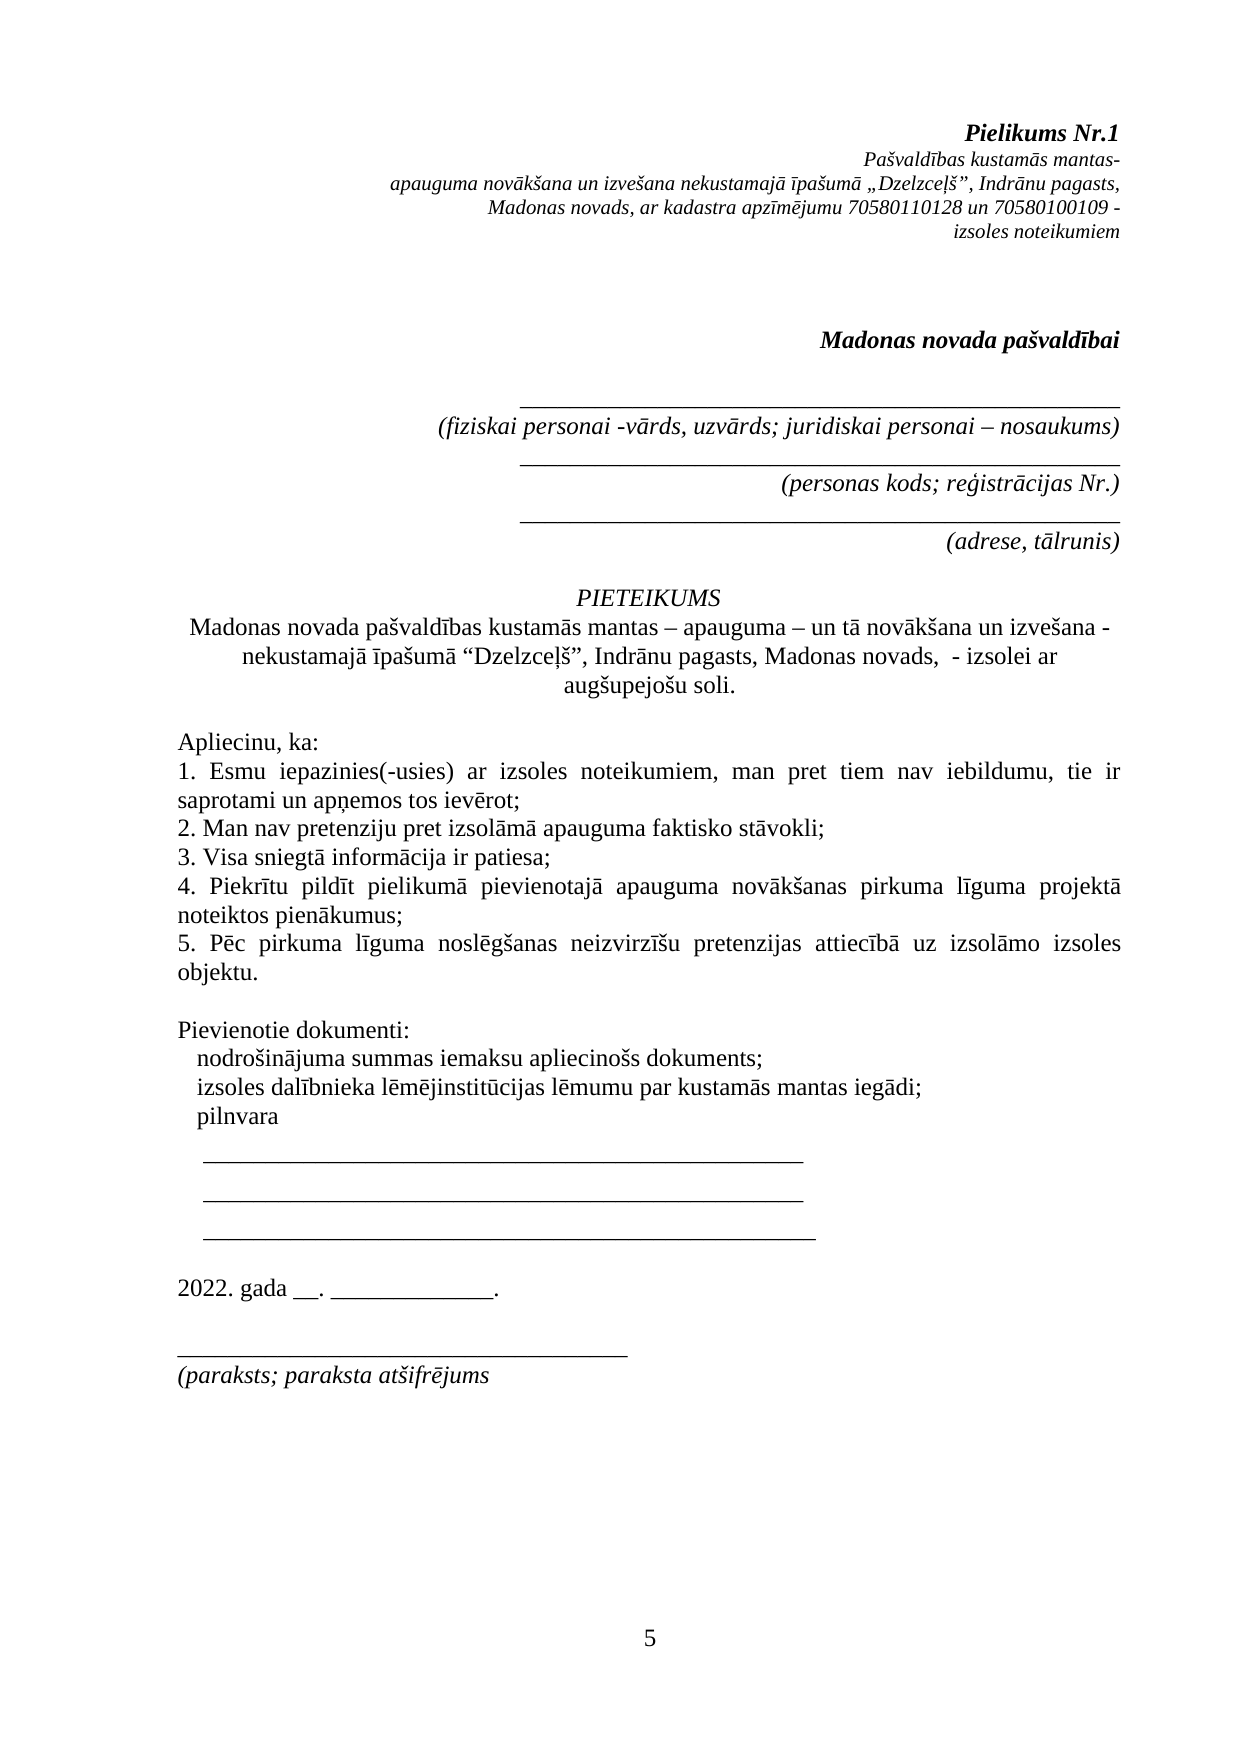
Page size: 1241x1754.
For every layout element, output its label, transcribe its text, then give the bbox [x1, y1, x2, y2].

text 2022. gada __. _____________. [177, 1273, 1122, 1302]
text ________________________________________________ [177, 497, 1122, 526]
text izsoles noteikumiem [177, 219, 1122, 243]
text apauguma novākšana un izvešana nekustamajā īpašumā „Dzelzceļš”, Indrānu pagasts, [177, 171, 1122, 195]
text Apliecinu, ka: [177, 727, 1122, 756]
text (fiziskai personai -vārds, uzvārds; juridiskai personai – nosaukums) [177, 411, 1122, 440]
text ________________________________________________ [177, 440, 1122, 468]
text (adrese, tālrunis) [177, 526, 1122, 555]
text ____________________________________ [177, 1331, 1122, 1360]
text 1. Esmu iepazinies(-usies) ar izsoles noteikumiem, man pret tiem nav iebildumu, tie ir saprotami un apņemos tos ievērot; [177, 756, 1122, 813]
text Madonas novada pašvaldībai [552, 325, 1122, 353]
text ________________________________________________ [177, 1130, 1122, 1168]
text _________________________________________________ [177, 1206, 1122, 1245]
text Pievienotie dokumenti: [177, 1015, 1122, 1043]
text ________________________________________________ [177, 1168, 1122, 1206]
text izsoles dalībnieka lēmējinstitūcijas lēmumu par kustamās mantas iegādi; [177, 1072, 1122, 1101]
text pilnvara [177, 1101, 1122, 1130]
text nodrošinājuma summas iemaksu apliecinošs dokuments; [177, 1043, 1122, 1072]
text (paraksts; paraksta atšifrējums [177, 1360, 1122, 1388]
text (personas kods; reģistrācijas Nr.) [177, 468, 1122, 497]
text ________________________________________________ [177, 382, 1122, 411]
text Madonas novads, ar kadastra apzīmējumu 70580110128 un 70580100109 - [177, 195, 1122, 219]
text 5. Pēc pirkuma līguma noslēgšanas neizvirzīšu pretenzijas attiecībā uz izsolāmo izsoles objektu. [177, 928, 1122, 986]
text Madonas novada pašvaldības kustamās mantas – apauguma – un tā novākšana un izvešana - nekustamajā īpašumā “Dzelzceļš”, Indrānu pagasts, Madonas novads, - izsolei ar augšupejošu soli. [177, 612, 1122, 698]
text 2. Man nav pretenziju pret izsolāmā apauguma faktisko stāvokli; [177, 813, 1122, 842]
text 4. Piekrītu pildīt pielikumā pievienotajā apauguma novākšanas pirkuma līguma projektā noteiktos pienākumus; [177, 871, 1122, 928]
text 3. Visa sniegtā informācija ir patiesa; [177, 842, 1122, 871]
text Pielikums Nr.1 [177, 118, 1122, 147]
text Pašvaldības kustamās mantas- [177, 147, 1122, 171]
